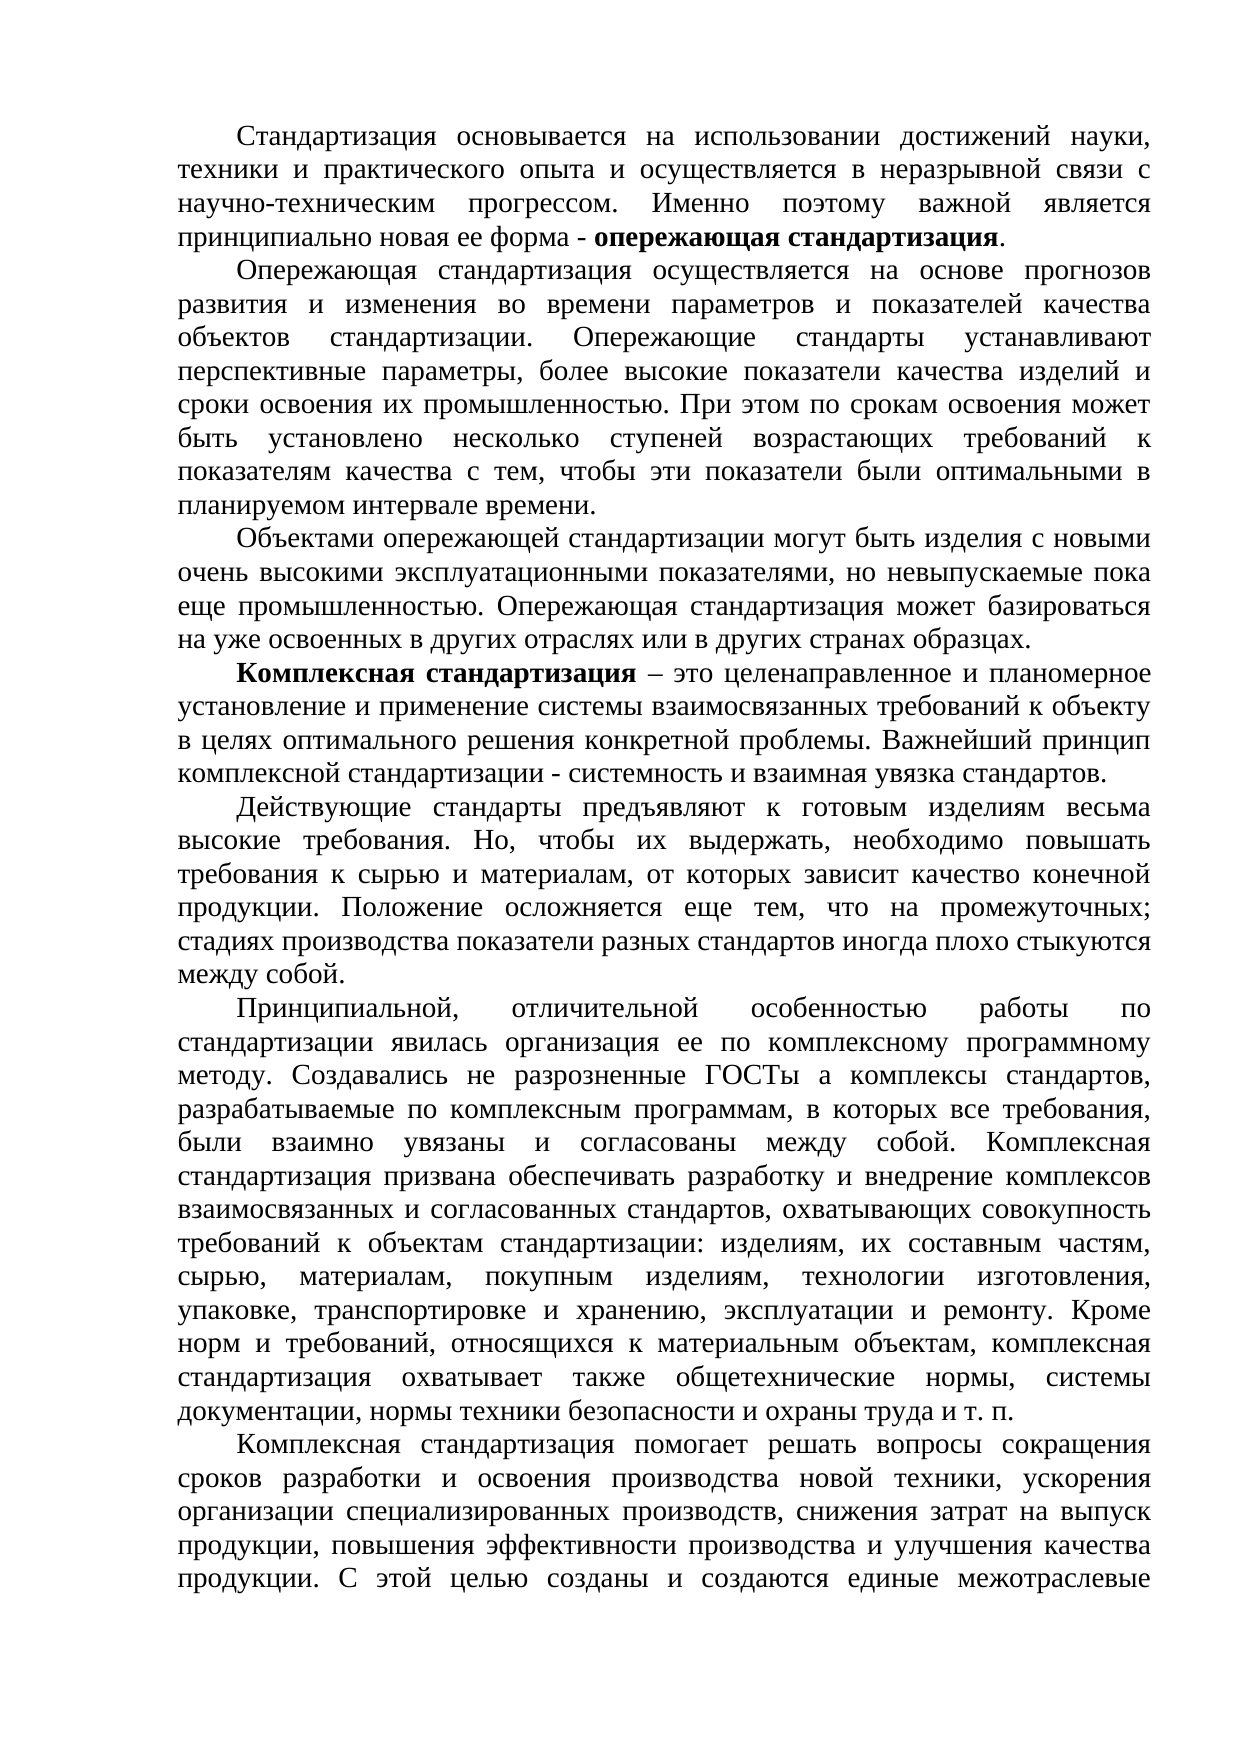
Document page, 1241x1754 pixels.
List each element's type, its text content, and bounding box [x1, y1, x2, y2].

text Стандартизация основывается на использовании достижений науки, техники и практического опыта и осуществляется в неразрывной связи с научно-техническим прогрессом. Именно поэтому важной является принципиально новая ее форма - опережающая стандартизация. [177, 118, 1152, 252]
text Действующие стандарты предъявляют к готовым изделиям весьма высокие требования. Но, чтобы их выдержать, необходимо повышать требования к сырью и материалам, от которых зависит качество конечной продукции. Положение осложняется еще тем, что на промежуточных; стадиях производства показатели разных стандартов иногда плохо стыкуются между собой. [177, 789, 1152, 990]
text Комплексная стандартизация – это целенаправленное и планомерное установление и применение системы взаимосвязанных требований к объекту в целях оптимального решения конкретной проблемы. Важнейший принцип комплексной стандартизации - системность и взаимная увязка стандартов. [177, 655, 1152, 789]
text Принципиальной, отличительной особенностью работы по стандартизации явилась организация ее по комплексному программному методу. Создавались не разрозненные ГОСТы а комплексы стандартов, разрабатываемые по комплексным программам, в которых все требования, были взаимно увязаны и согласованы между собой. Комплексная стандартизация призвана обеспечивать разработку и внедрение комплексов взаимосвязанных и согласованных стандартов, охватывающих совокупность требований к объектам стандартизации: изделиям, их составным частям, сырью, материалам, покупным изделиям, технологии изготовления, упаковке, транспортировке и хранению, эксплуатации и ремонту. Кроме норм и требований, относящихся к материальным объектам, комплексная стандартизация охватывает также общетехнические нормы, системы документации, нормы техники безопасности и охраны труда и т. п. [177, 990, 1152, 1426]
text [177, 1426, 1152, 1594]
text Объектами опережающей стандартизации могут быть изделия с новыми очень высокими эксплуатационными показателями, но невыпускаемые пока еще промышленностью. Опережающая стандартизация может базироваться на уже освоенных в других отраслях или в других странах образцах. [177, 521, 1152, 655]
text Опережающая стандартизация осуществляется на основе прогнозов развития и изменения во времени параметров и показателей качества объектов стандартизации. Опережающие стандарты устанавливают перспективные параметры, более высокие показатели качества изделий и сроки освоения их промышленностью. При этом по срокам освоения может быть установлено несколько ступеней возрастающих требований к показателям качества с тем, чтобы эти показатели были оптимальными в планируемом интервале времени. [177, 252, 1152, 521]
